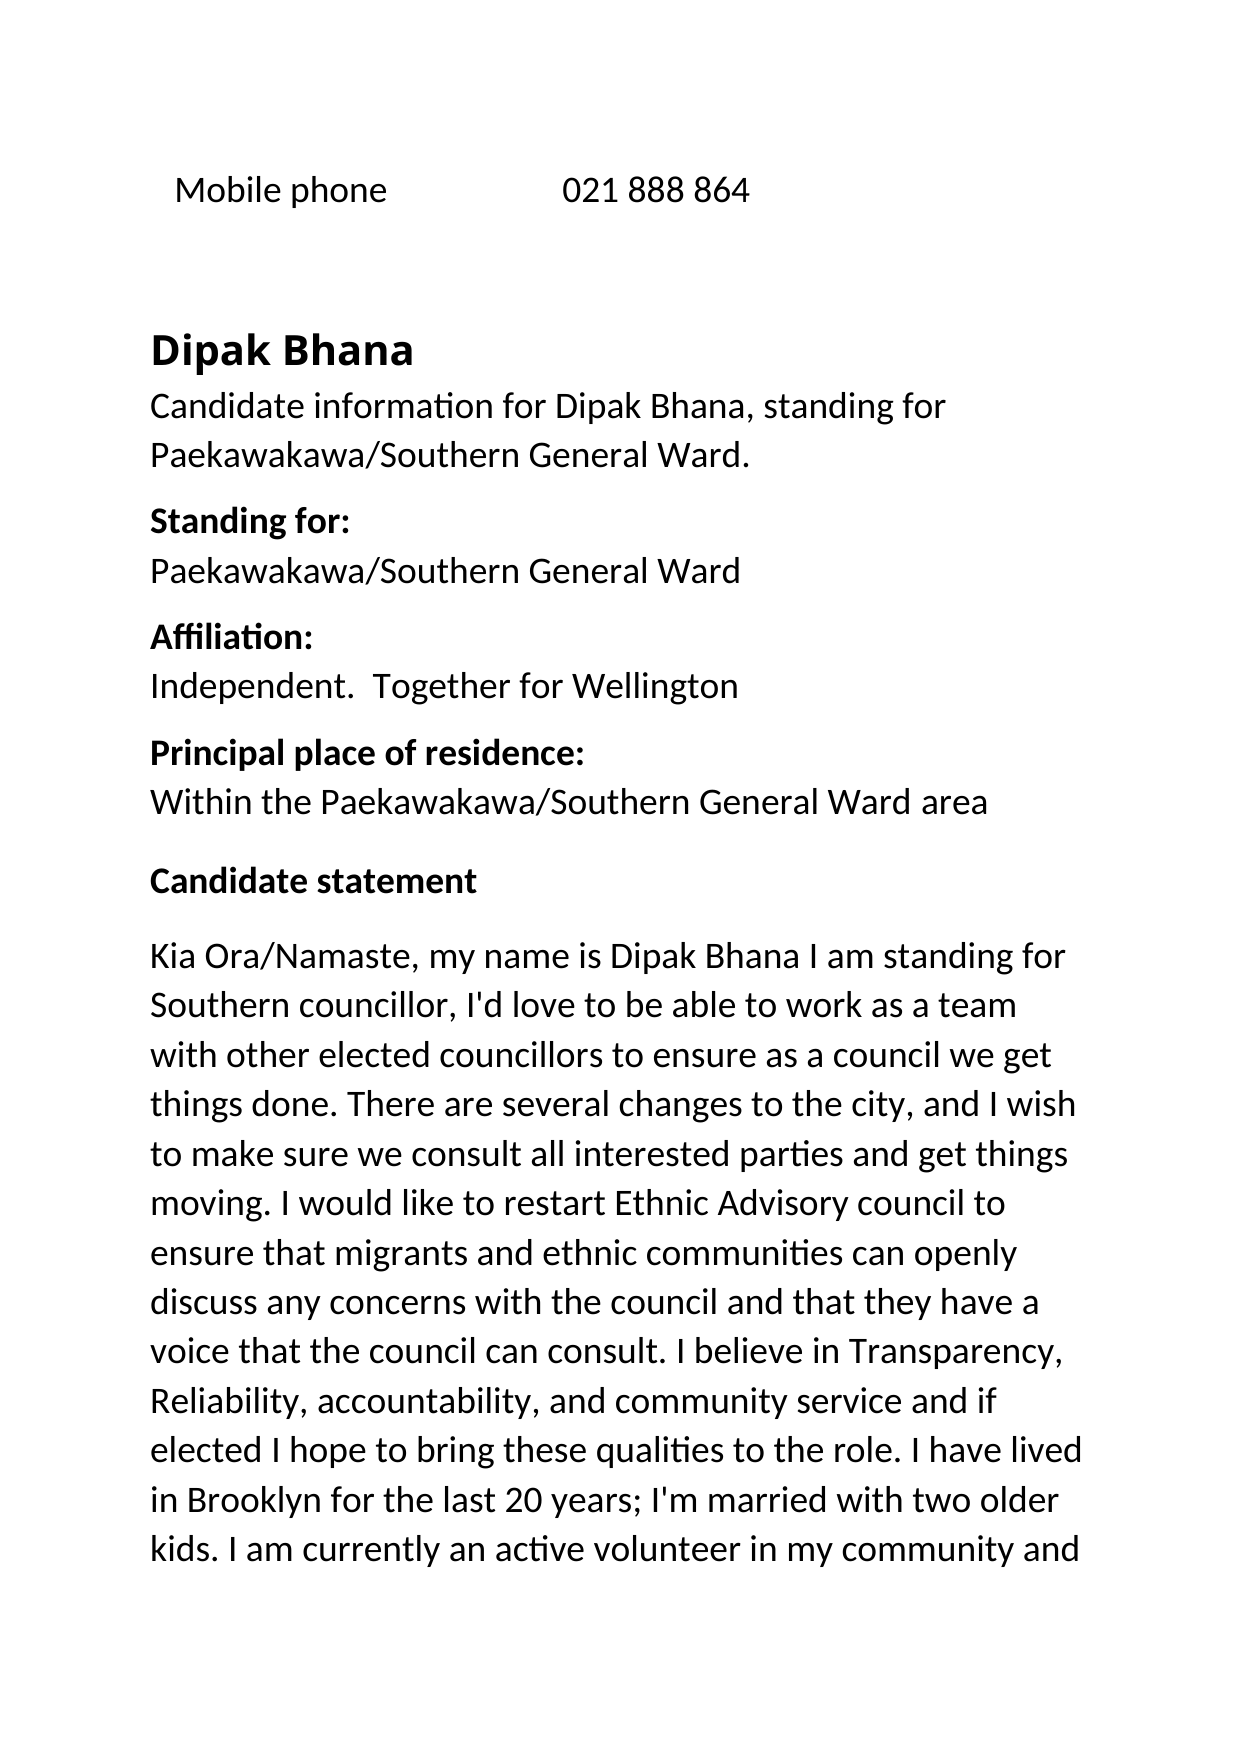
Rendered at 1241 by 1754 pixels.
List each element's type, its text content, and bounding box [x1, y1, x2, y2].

table_cell 021 888 864 [546, 150, 1240, 246]
text Dipak Bhana [150, 320, 1090, 377]
text Principal place of residence: Within the Paekawakawa/Southern General Ward area [150, 728, 1090, 824]
text Standing for: Paekawakawa/Southern General Ward [150, 497, 1090, 592]
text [150, 932, 1090, 1571]
text Candidate information for Dipak Bhana, standing for Paekawakawa/Southern General Ward. [150, 382, 1090, 477]
subtitle Candidate statement [150, 857, 1090, 902]
table_cell Mobile phone [150, 150, 546, 246]
text Affiliation: Independent. Together for Wellington [150, 613, 1090, 708]
